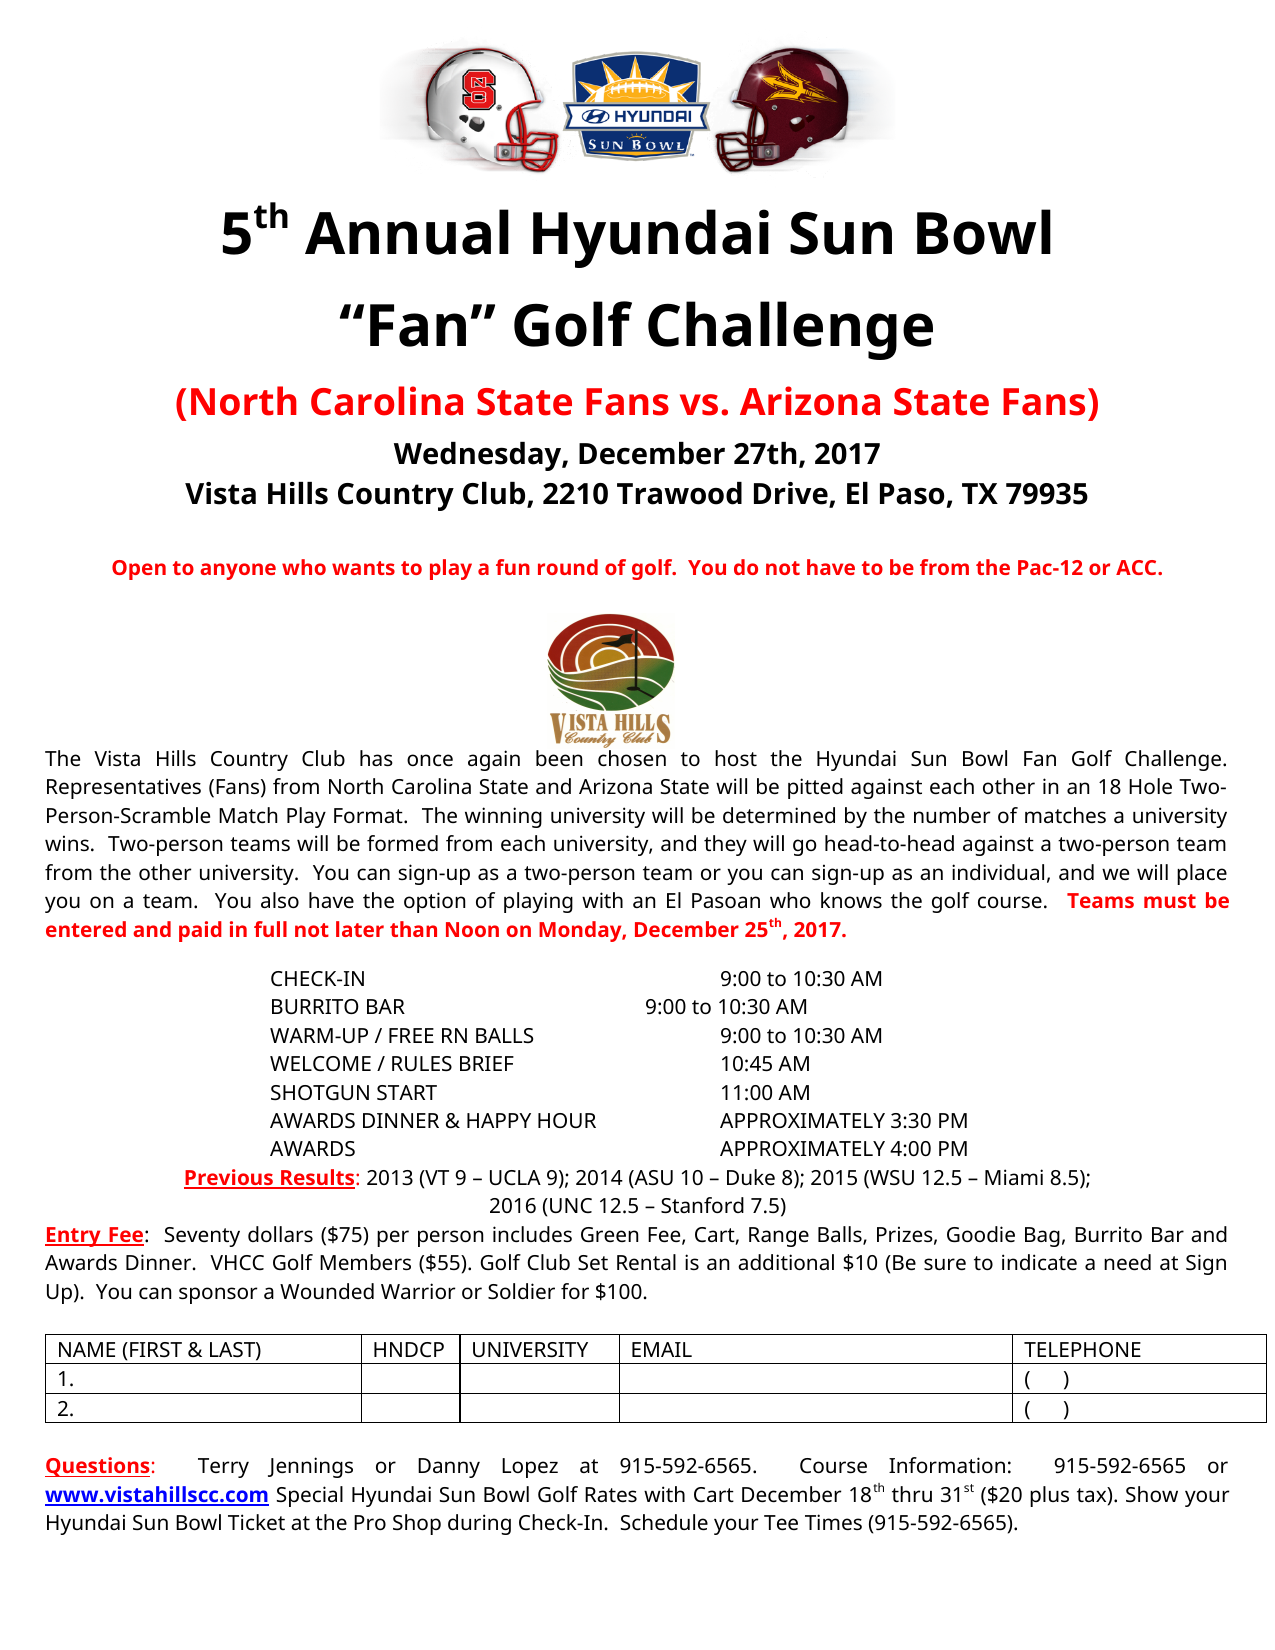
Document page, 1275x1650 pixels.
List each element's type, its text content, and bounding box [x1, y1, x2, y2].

text AWARDS APPROXIMATELY 4:00 PM [45, 1134, 1230, 1163]
text BURRITO BAR 9:00 to 10:30 AM [45, 992, 1230, 1021]
text WELCOME / RULES BRIEF 10:45 AM [45, 1049, 1230, 1078]
text Previous Results: 2013 (VT 9 – UCLA 9); 2014 (ASU 10 – Duke 8); 2015 (WSU 12.5 – Miami 8.5); [45, 1163, 1230, 1191]
text Open to anyone who wants to play a fun round of golf. You do not have to be from the Pac-12 or ACC. [45, 553, 1230, 581]
table_header HNDCP [362, 1335, 459, 1363]
table_header UNIVERSITY [461, 1335, 619, 1363]
table_cell [620, 1394, 1012, 1422]
table_cell [362, 1394, 459, 1422]
text “Fan” Golf Challenge [45, 283, 1230, 363]
table_cell 1. [46, 1364, 361, 1393]
text CHECK-IN 9:00 to 10:30 AM [45, 964, 1230, 992]
table_cell ( ) [1013, 1394, 1266, 1422]
text Vista Hills Country Club, 2210 Trawood Drive, El Paso, TX 79935 [45, 473, 1230, 513]
table_cell [362, 1364, 459, 1393]
text Wednesday, December 27th, 2017 [45, 433, 1230, 473]
text (North Carolina State Fans vs. Arizona State Fans) [45, 375, 1230, 426]
table_cell ( ) [1013, 1364, 1266, 1393]
table_cell [620, 1364, 1012, 1393]
text Questions: Terry Jennings or Danny Lopez at 915-592-6565. Course Information: 915-592-6565 or www.vistahillscc.com Special Hyundai Sun Bowl Golf Rates with Cart December 18th thru 31st ($20 plus tax). Show your Hyundai Sun Bowl Ticket at the Pro Shop during Check-In. Schedule your Tee Times (915-592-6565). [45, 1452, 1230, 1537]
picture [546, 613, 675, 749]
picture [379, 25, 896, 188]
table_cell [461, 1364, 619, 1393]
text SHOTGUN START 11:00 AM [45, 1078, 1230, 1106]
table_cell [461, 1394, 619, 1422]
text AWARDS DINNER & HAPPY HOUR APPROXIMATELY 3:30 PM [45, 1106, 1230, 1134]
table_header NAME (FIRST & LAST) [46, 1335, 361, 1363]
table_header TELEPHONE [1013, 1335, 1266, 1363]
text 5th Annual Hyundai Sun Bowl [45, 192, 1230, 272]
text 2016 (UNC 12.5 – Stanford 7.5) [45, 1191, 1230, 1220]
text WARM-UP / FREE RN BALLS 9:00 to 10:30 AM [45, 1021, 1230, 1049]
table_header EMAIL [620, 1335, 1012, 1363]
text The Vista Hills Country Club has once again been chosen to host the Hyundai Sun Bowl Fan Golf Challenge. Representatives (Fans) from North Carolina State and Arizona State will be pitted against each other in an 18 Hole Two-Person-Scramble Match Play Format. The winning university will be determined by the number of matches a university wins. Two-person teams will be formed from each university, and they will go head-to-head against a two-person team from the other university. You can sign-up as a two-person team or you can sign-up as an individual, and we will place you on a team. You also have the option of playing with an El Pasoan who knows the golf course. Teams must be entered and paid in full not later than Noon on Monday, December 25th, 2017. [45, 744, 1230, 943]
table_cell 2. [46, 1394, 361, 1422]
text Entry Fee: Seventy dollars ($75) per person includes Green Fee, Cart, Range Balls, Prizes, Goodie Bag, Burrito Bar and Awards Dinner. VHCC Golf Members ($55). Golf Club Set Rental is an additional $10 (Be sure to indicate a need at Sign Up). You can sponsor a Wounded Warrior or Soldier for $100. [45, 1220, 1230, 1305]
